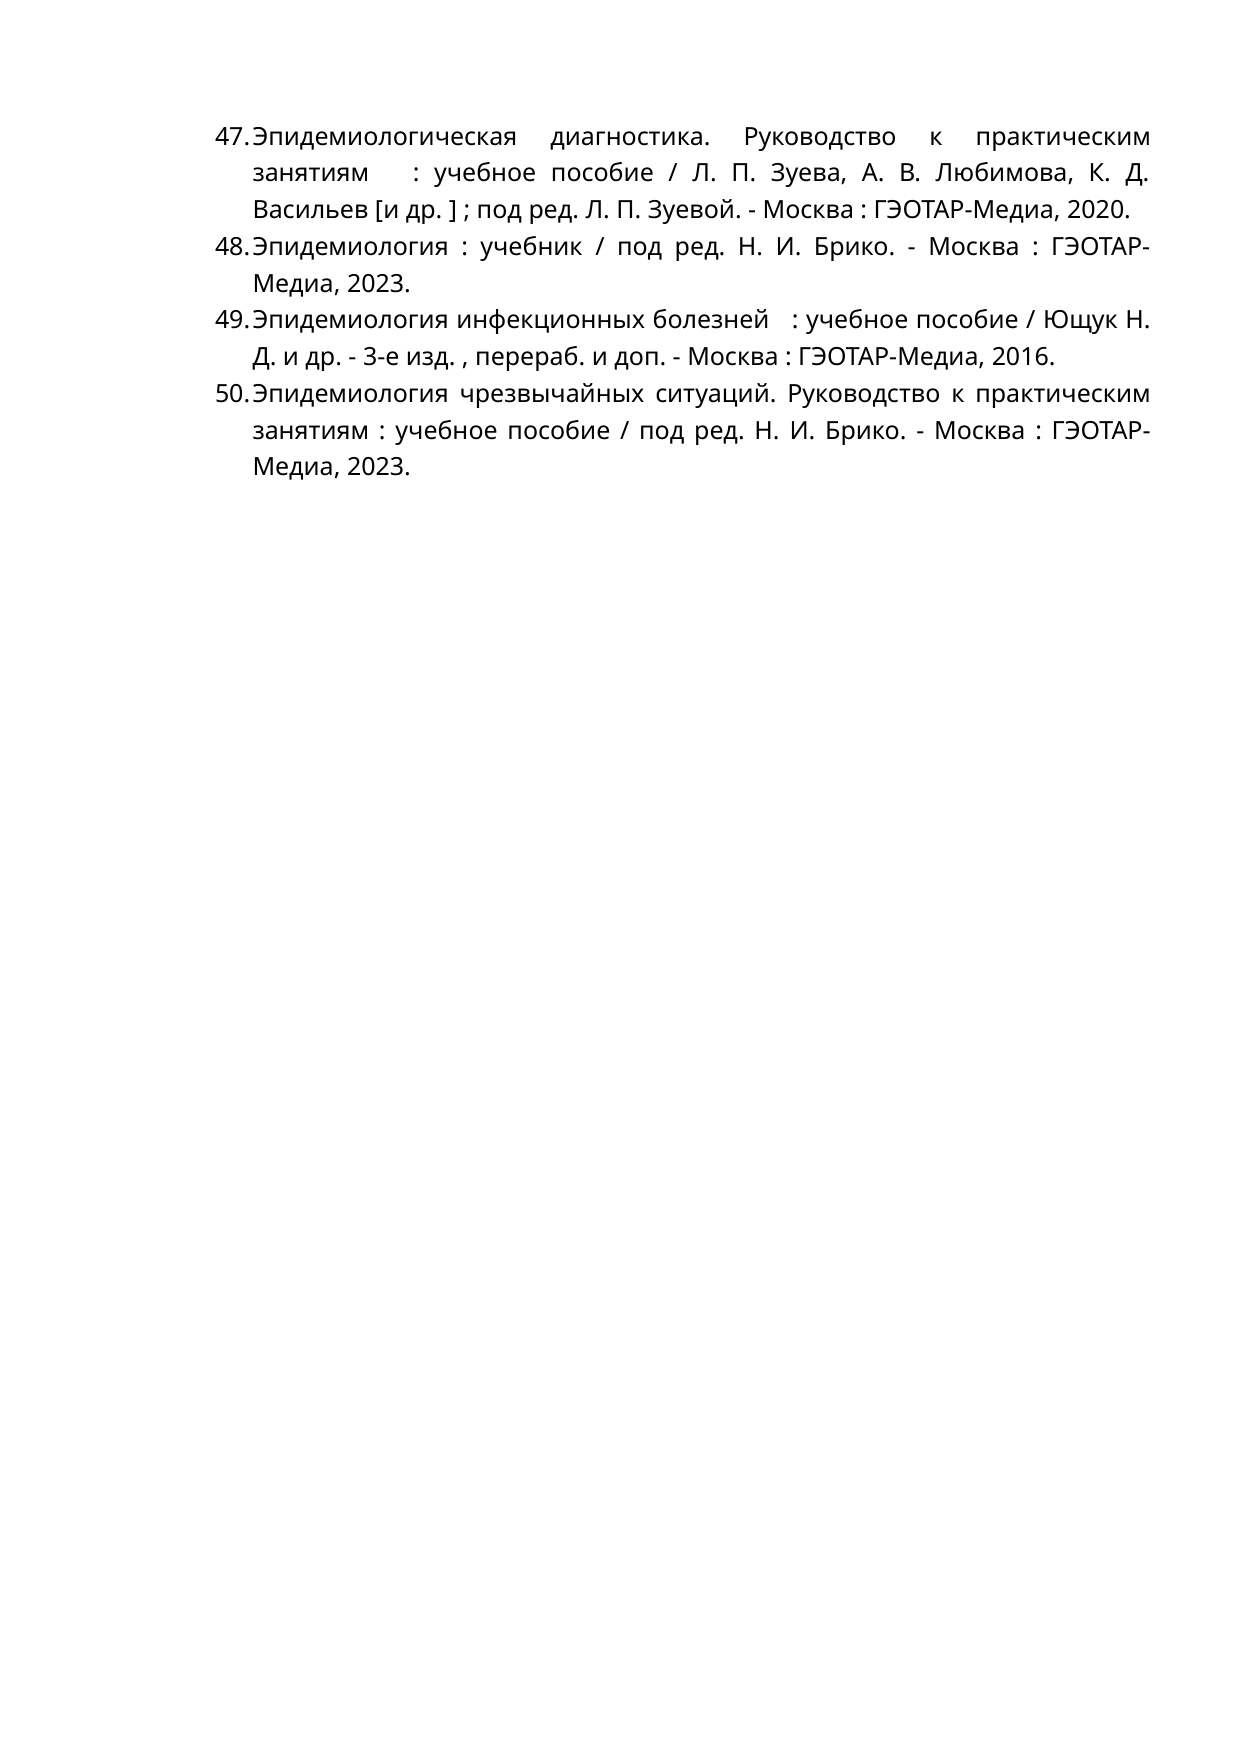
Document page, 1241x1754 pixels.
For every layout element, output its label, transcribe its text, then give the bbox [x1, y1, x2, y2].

list Эпидемиология инфекционных болезней : учебное пособие / Ющук Н. Д. и др. - 3-е изд. , перераб. и доп. - Москва : ГЭОТАР-Медиа, 2016. [215, 302, 1152, 373]
list Эпидемиологическая диагностика. Руководство к практическим занятиям : учебное пособие / Л. П. Зуева, А. В. Любимова, К. Д. Васильев [и др. ] ; под ред. Л. П. Зуевой. - Москва : ГЭОТАР-Медиа, 2020. [215, 118, 1152, 226]
list Эпидемиология : учебник / под ред. Н. И. Брико. - Москва : ГЭОТАР-Медиа, 2023. [215, 228, 1152, 299]
list Эпидемиология чрезвычайных ситуаций. Руководство к практическим занятиям : учебное пособие / под ред. Н. И. Брико. - Москва : ГЭОТАР-Медиа, 2023. [215, 376, 1152, 483]
